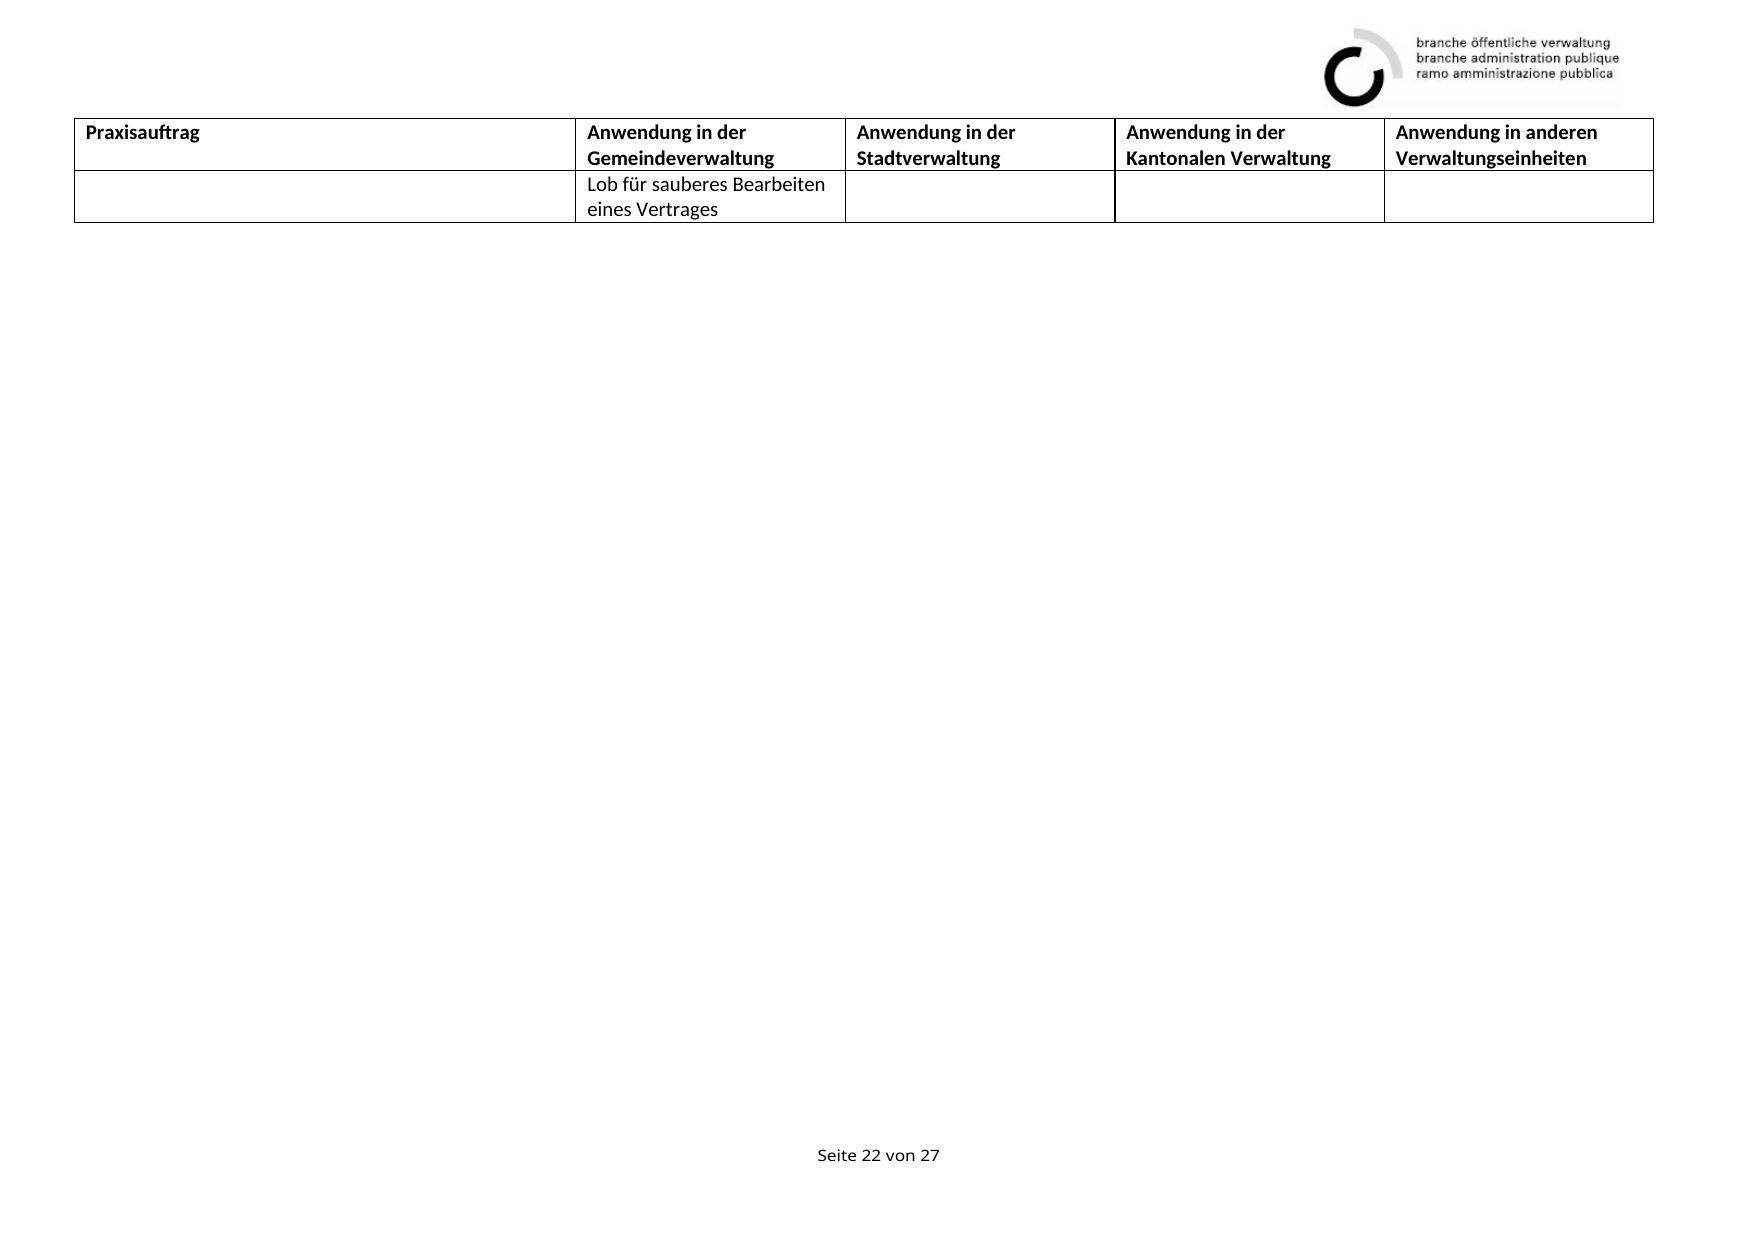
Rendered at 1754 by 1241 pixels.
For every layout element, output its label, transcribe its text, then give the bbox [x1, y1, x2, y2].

table_cell [75, 171, 575, 222]
table_cell [1385, 171, 1653, 222]
table_header Praxisauftrag [75, 119, 575, 170]
table_cell [1116, 171, 1384, 222]
table_header Anwendung in der Stadtverwaltung [846, 119, 1114, 170]
picture [1306, 21, 1629, 114]
table_cell [846, 171, 1114, 222]
table_header Anwendung in der Kantonalen Verwaltung [1116, 119, 1384, 170]
table_header Anwendung in der Gemeindeverwaltung [576, 119, 845, 170]
table_cell Lob für sauberes Bearbeiten eines Vertrages [576, 171, 845, 222]
table_header Anwendung in anderen Verwaltungseinheiten [1385, 119, 1653, 170]
